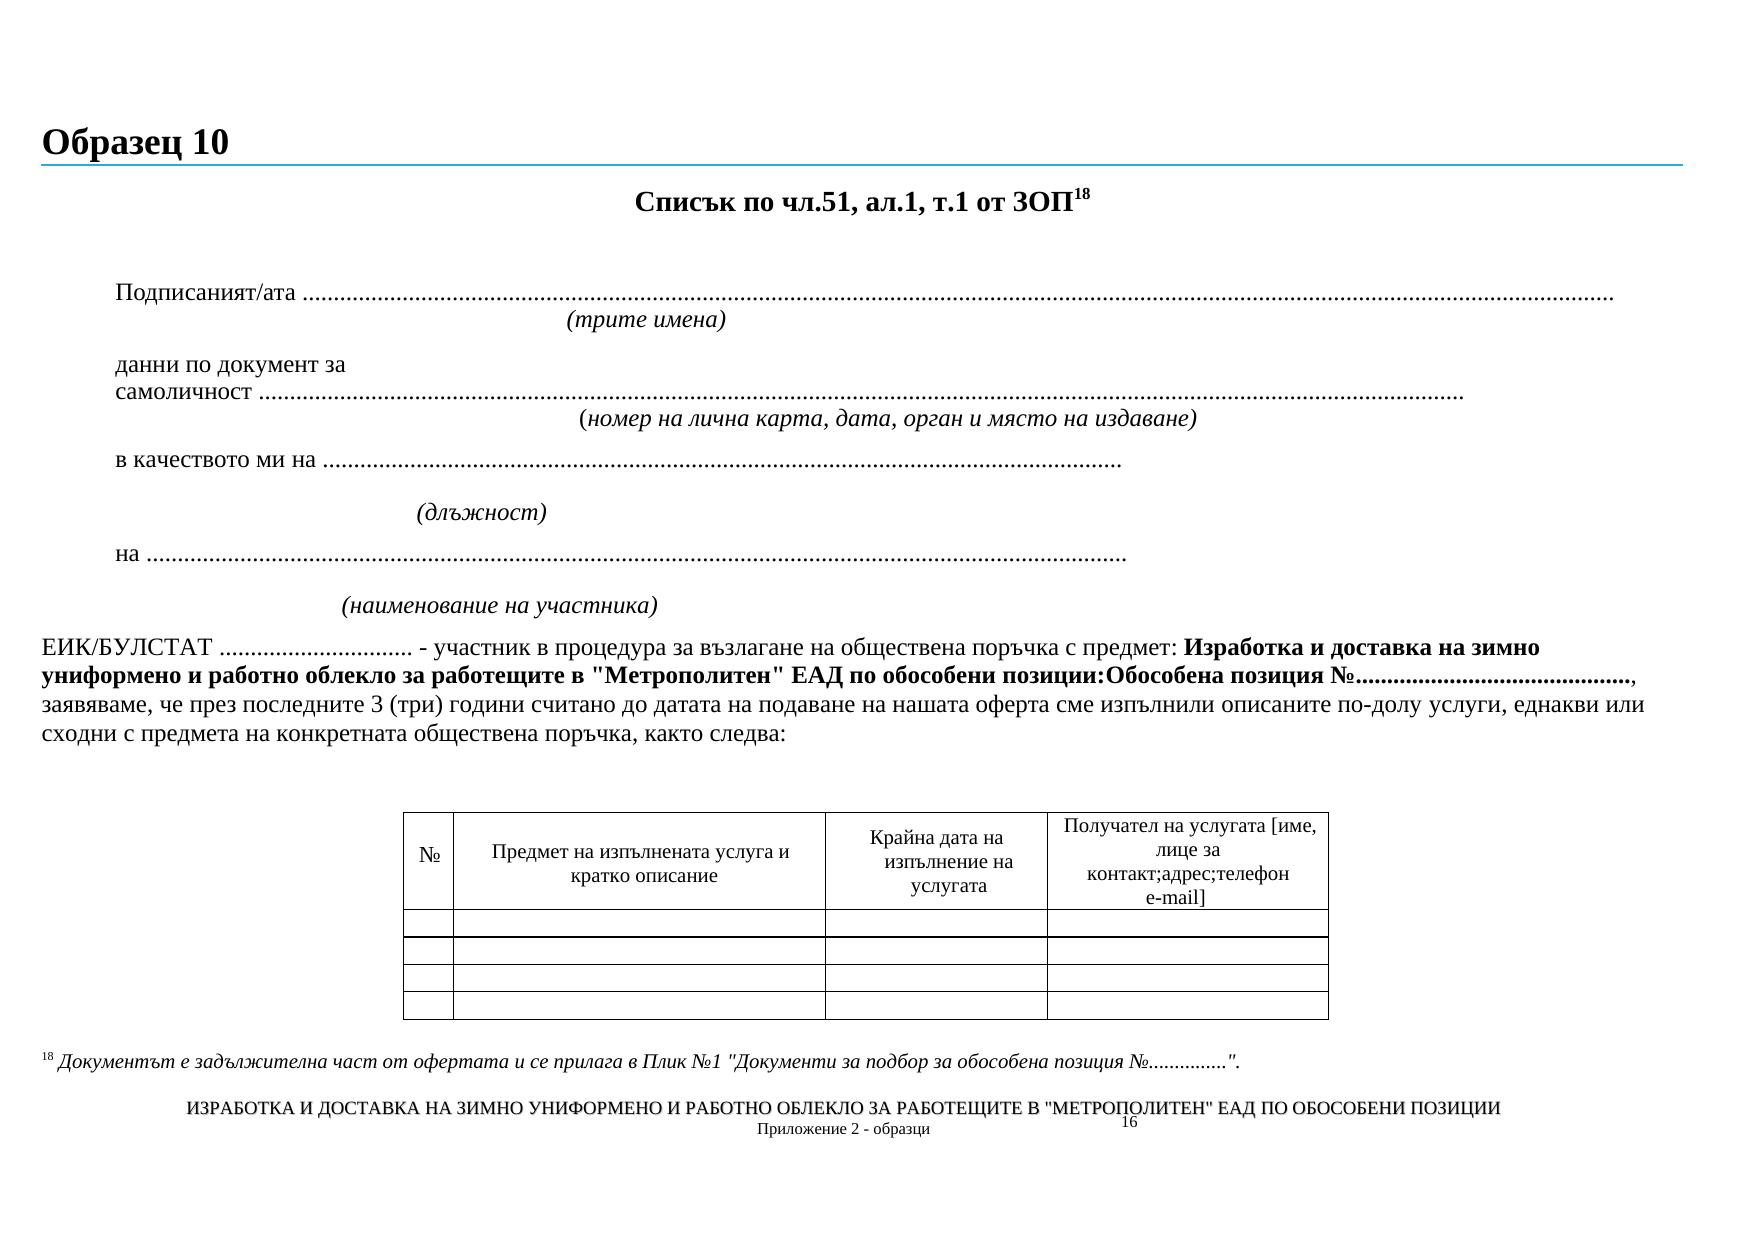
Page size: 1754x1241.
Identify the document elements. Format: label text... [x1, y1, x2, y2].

text (номер на лична карта, дата, орган и място на издаване) [115, 405, 1683, 432]
table_cell [1048, 965, 1328, 991]
table_header Предмет на изпълнената услуга и кратко описание [454, 813, 825, 909]
table_cell [1048, 910, 1328, 936]
text Подписаният/ата .................................................................................................................................................................................................................. [115, 279, 1683, 306]
table_cell [1048, 938, 1328, 964]
table_cell [1048, 992, 1328, 1019]
table_header Крайна дата на изпълнение на услугата [826, 813, 1047, 909]
text в качеството ми на ................................................................................................................................ [115, 444, 1683, 473]
table_cell [454, 965, 825, 991]
table_cell [826, 965, 1047, 991]
table_cell [826, 938, 1047, 964]
text (трите имена) [115, 306, 1683, 333]
table_cell [826, 910, 1047, 936]
text данни по документ за самоличност ................................................................................................................................................................................................. [115, 351, 1683, 405]
text (длъжност) [115, 497, 1683, 526]
table_cell [454, 938, 825, 964]
table_cell [454, 992, 825, 1019]
table_header Получател на услугата [име, лице за контакт;адрес;телефон e-mail] [1048, 813, 1328, 909]
text Образец 10 [41, 124, 1683, 164]
table_cell [404, 965, 453, 991]
list ЕИК/БУЛСТАТ ............................... - участник в процедура за възлагане на обществена поръчка с предмет: Изработка и доставка на зимно униформено и работно облекло за работещите в "Метрополитен" ЕАД по обособени позиции:Обособена позиция №............................................, заявяваме, че през последните 3 (три) години считано до датата на подаване на нашата оферта сме изпълнили описаните по-долу услуги, еднакви или сходни с предмета на конкретната обществена поръчка, както следва: [41, 632, 1683, 747]
table_cell [826, 992, 1047, 1019]
table_cell [404, 992, 453, 1019]
text на ............................................................................................................................................................. [115, 538, 1683, 567]
text (наименование на участника) [115, 591, 1683, 619]
table_cell [454, 910, 825, 936]
table_header № [404, 813, 453, 909]
table_cell [404, 910, 453, 936]
text Списък по чл.51, ал.1, т.1 от ЗОП [41, 189, 1683, 216]
table_cell [404, 938, 453, 964]
